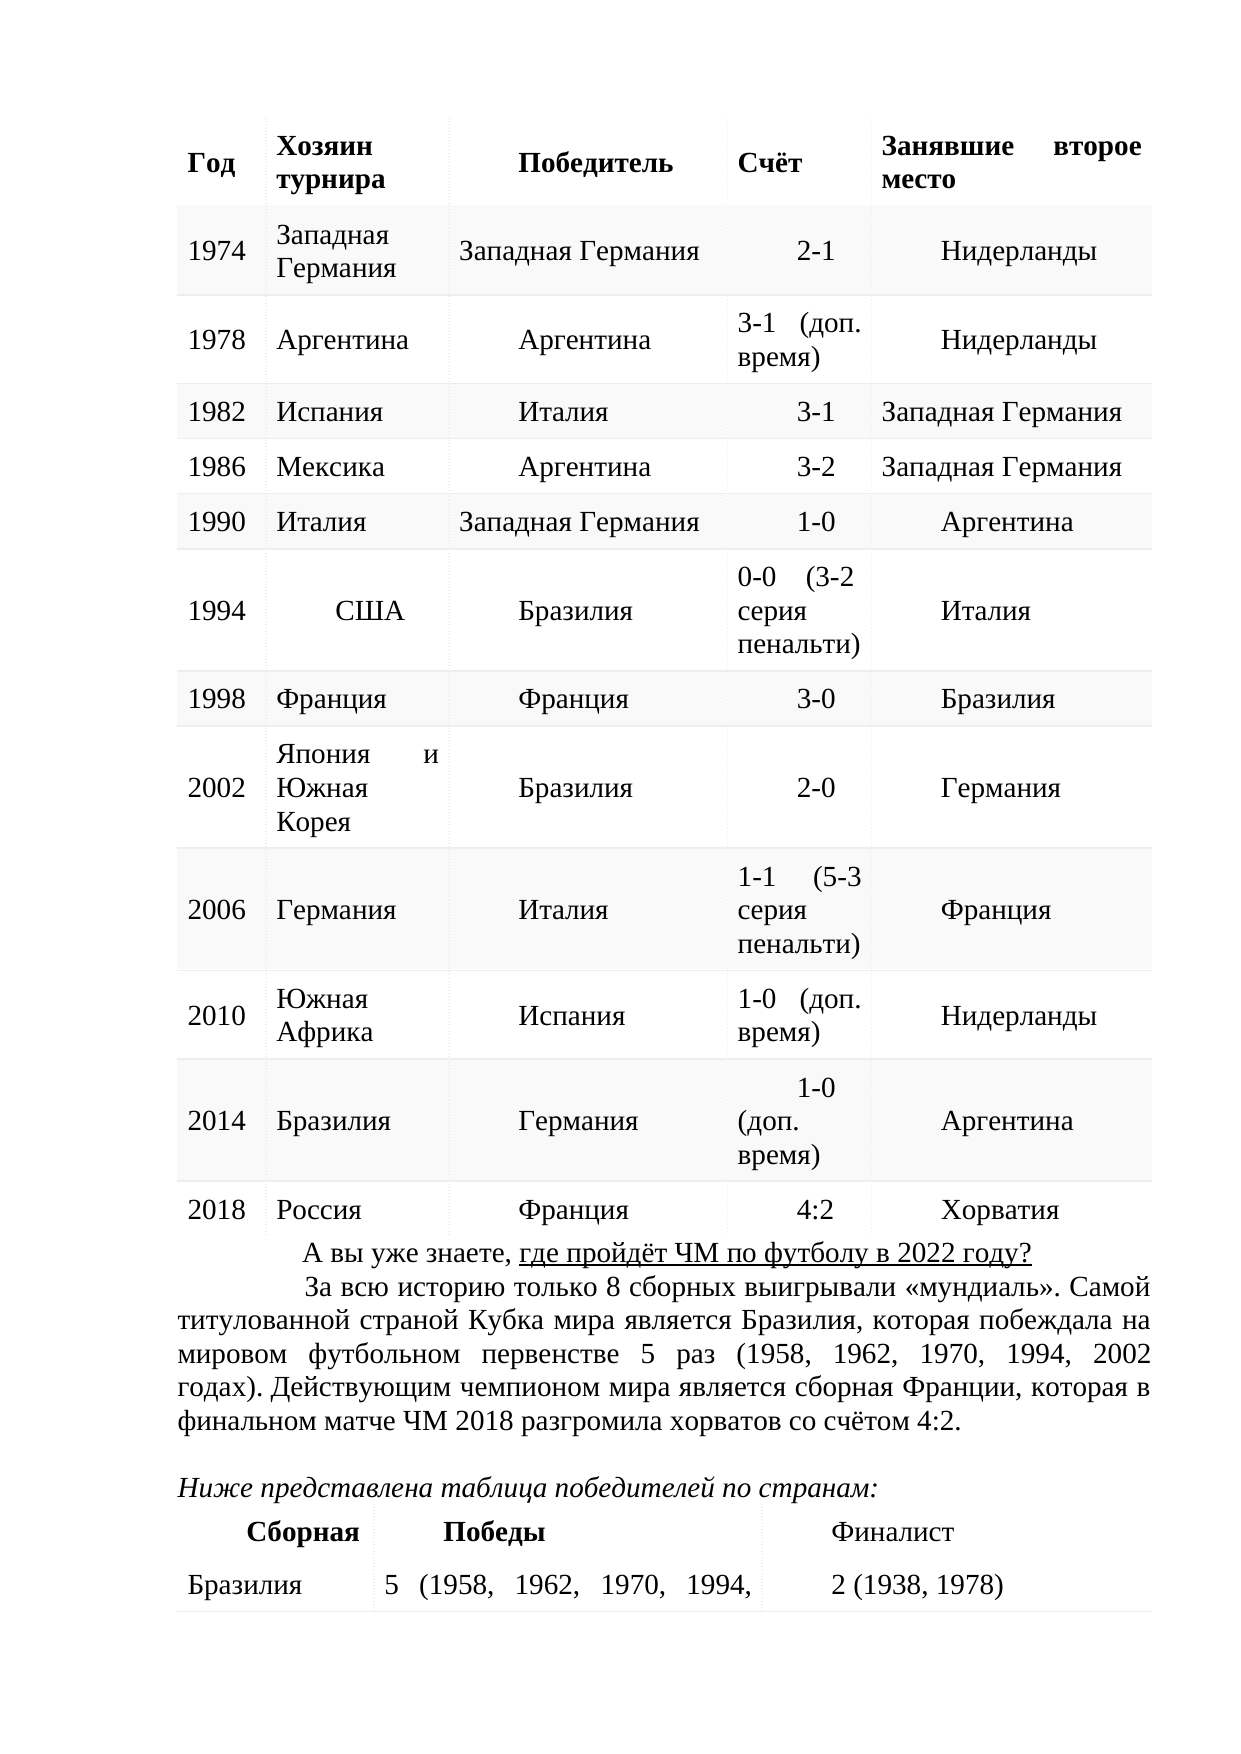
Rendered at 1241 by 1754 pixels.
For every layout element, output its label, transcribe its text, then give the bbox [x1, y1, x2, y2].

table_cell 3-1 (доп. время) [728, 296, 871, 382]
table_cell Япония и Южная Корея [266, 727, 449, 847]
table_cell Италия [449, 384, 727, 438]
table_cell 4:2 [728, 1182, 871, 1235]
table_cell 1-0 (доп. время) [728, 1060, 871, 1180]
table_cell Бразилия [449, 550, 727, 670]
table_cell 1-1 (5-3 серия пенальти) [728, 849, 871, 969]
table_cell 1994 [177, 550, 266, 670]
table_cell Германия [266, 849, 449, 969]
table_cell 3-0 [728, 672, 871, 725]
table_cell Франция [871, 849, 1152, 969]
table_cell Россия [266, 1182, 449, 1235]
table_cell США [266, 550, 449, 670]
table_cell 1974 [177, 205, 266, 294]
table_cell 2-1 [728, 205, 871, 294]
table_cell Западная Германия [871, 439, 1152, 493]
table_header Победы [374, 1504, 762, 1557]
text А вы уже знаете, где пройдёт ЧМ по футболу в 2022 году? [177, 1235, 1152, 1269]
table_cell Нидерланды [871, 205, 1152, 294]
table_header Победитель [449, 118, 727, 205]
table_cell Бразилия [177, 1557, 374, 1611]
table_cell 1982 [177, 384, 266, 438]
table_cell Хорватия [871, 1182, 1152, 1235]
table_cell Западная Германия [266, 205, 449, 294]
table_header Счёт [728, 118, 871, 205]
table_cell 1978 [177, 296, 266, 382]
table_cell Южная Африка [266, 971, 449, 1058]
table_header Год [177, 118, 266, 205]
table_cell Западная Германия [449, 205, 727, 294]
table_cell 2-0 [728, 727, 871, 847]
table_cell Западная Германия [449, 494, 727, 548]
table_cell 2006 [177, 849, 266, 969]
table_cell Аргентина [449, 296, 727, 382]
table_cell 2010 [177, 971, 266, 1058]
table_cell 1998 [177, 672, 266, 725]
table_cell 1-0 (доп. время) [728, 971, 871, 1058]
table_cell Бразилия [871, 672, 1152, 725]
table_cell Западная Германия [871, 384, 1152, 438]
table_cell Франция [449, 1182, 727, 1235]
table_cell Аргентина [449, 439, 727, 493]
table_cell 2002 [177, 727, 266, 847]
table_cell 0-0 (3-2 серия пенальти) [728, 550, 871, 670]
table_cell Бразилия [449, 727, 727, 847]
table_cell 3-1 [728, 384, 871, 438]
table_cell Франция [449, 672, 727, 725]
table_cell Нидерланды [871, 971, 1152, 1058]
table_cell Нидерланды [871, 296, 1152, 382]
table_cell Мексика [266, 439, 449, 493]
table_header Хозяин турнира [266, 118, 449, 205]
table_cell Франция [266, 672, 449, 725]
table_cell 5 (1958, 1962, 1970, 1994, 2002) [374, 1557, 762, 1611]
table_cell Германия [871, 727, 1152, 847]
table_cell 1986 [177, 439, 266, 493]
text Ниже представлена таблица победителей по странам: [177, 1437, 1152, 1504]
table_cell Италия [266, 494, 449, 548]
table_cell Аргентина [871, 1060, 1152, 1180]
table_header Финалист [762, 1504, 1152, 1557]
table_cell Испания [449, 971, 727, 1058]
table_cell Испания [266, 384, 449, 438]
table_cell 1990 [177, 494, 266, 548]
table_cell 1-0 [728, 494, 871, 548]
table_cell 2014 [177, 1060, 266, 1180]
table_cell Аргентина [871, 494, 1152, 548]
table_header Сборная [177, 1504, 374, 1557]
text За всю историю только 8 сборных выигрывали «мундиаль». Самой титулованной страной Кубка мира является Бразилия, которая побеждала на мировом футбольном первенстве 5 раз (1958, 1962, 1970, 1994, 2002 годах). Действующим чемпионом мира является сборная Франции, которая в финальном матче ЧМ 2018 разгромила хорватов со счётом 4:2. [177, 1269, 1152, 1437]
table_cell 2018 [177, 1182, 266, 1235]
table_cell Германия [449, 1060, 727, 1180]
table_cell Италия [449, 849, 727, 969]
table_cell 3-2 [728, 439, 871, 493]
table_cell Бразилия [266, 1060, 449, 1180]
table_cell Италия [871, 550, 1152, 670]
table_cell Аргентина [266, 296, 449, 382]
table_header Занявшие второе место [871, 118, 1152, 205]
table_cell 2 (1938, 1978) [762, 1557, 1152, 1611]
